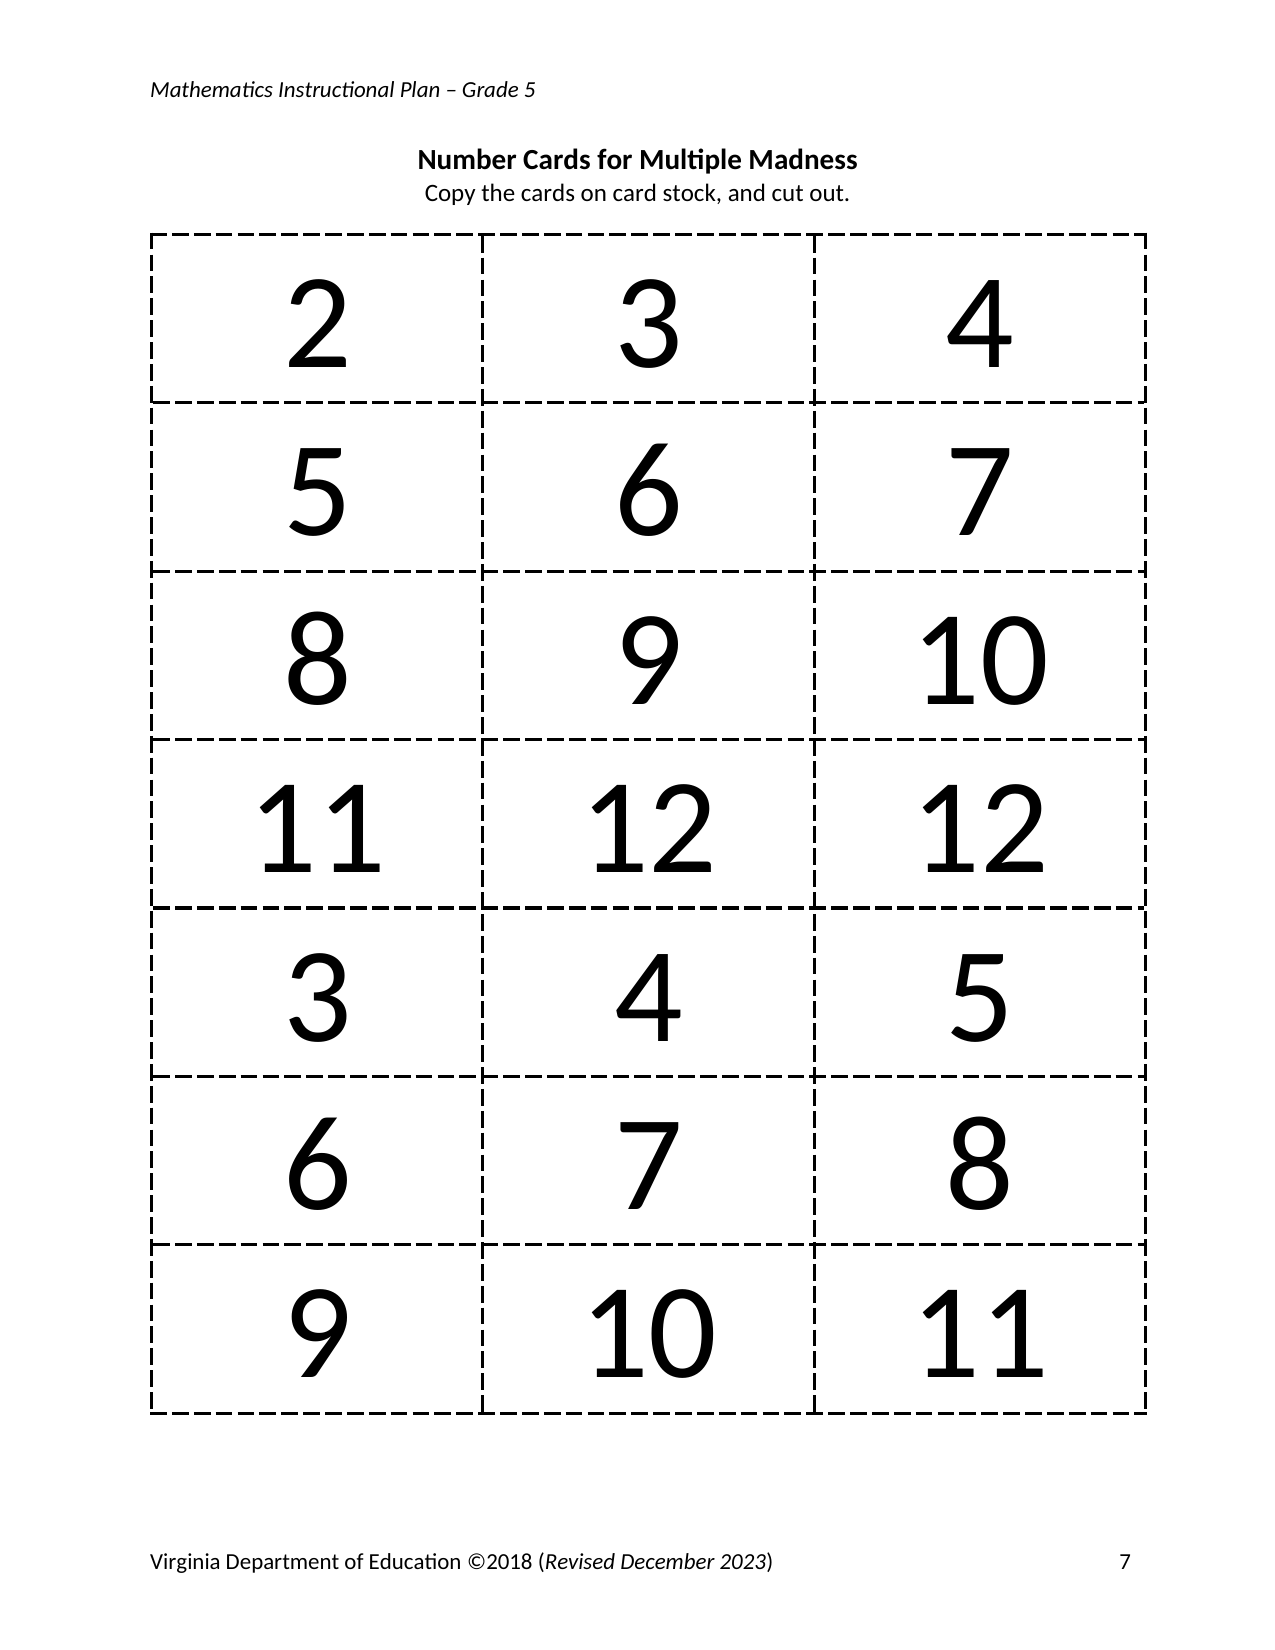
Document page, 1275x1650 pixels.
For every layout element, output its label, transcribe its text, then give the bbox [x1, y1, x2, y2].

table_cell 7 [483, 1075, 814, 1243]
table_cell 10 [814, 570, 1146, 738]
text Copy the cards on card stock, and cut out. [150, 177, 1125, 208]
table_cell 9 [152, 1243, 483, 1412]
table_cell 8 [152, 570, 483, 738]
table_cell 9 [483, 570, 814, 738]
table_cell 4 [483, 906, 814, 1075]
table_header 3 [483, 233, 814, 401]
table_cell 5 [152, 401, 483, 569]
table_cell 12 [483, 738, 814, 906]
table_cell 6 [152, 1075, 483, 1243]
table_header 4 [814, 233, 1146, 401]
subtitle Number Cards for Multiple Madness [150, 141, 1125, 177]
table_cell 5 [814, 906, 1146, 1075]
table_cell 12 [814, 738, 1146, 906]
table_header 2 [152, 233, 483, 401]
table_cell 8 [814, 1075, 1146, 1243]
table_cell 11 [152, 738, 483, 906]
table_cell 6 [483, 401, 814, 569]
table_cell 3 [152, 906, 483, 1075]
table_cell 10 [483, 1243, 814, 1412]
table_cell 7 [814, 401, 1146, 569]
table_cell 11 [814, 1243, 1146, 1412]
